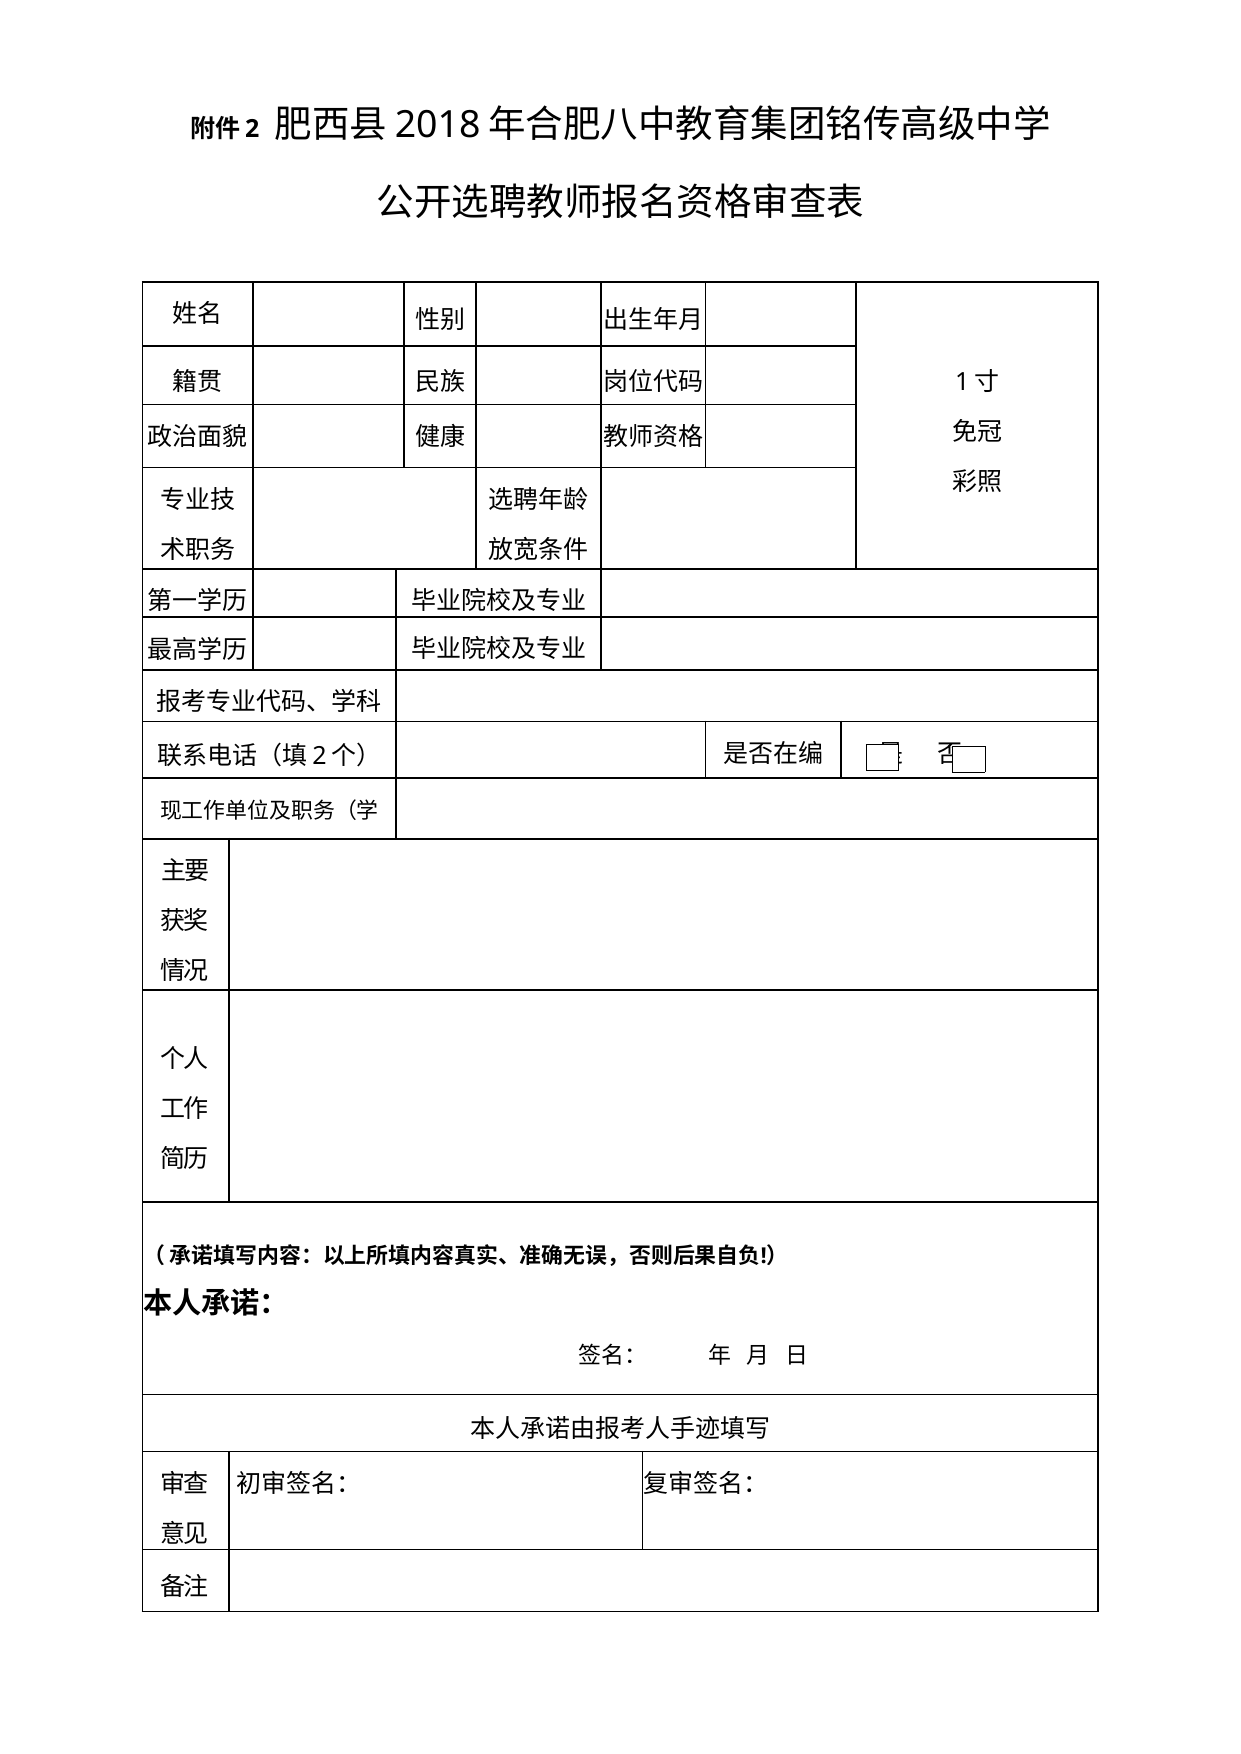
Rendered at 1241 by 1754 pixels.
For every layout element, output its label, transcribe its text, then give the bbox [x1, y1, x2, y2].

table_cell [477, 405, 600, 467]
table_cell [230, 991, 1097, 1201]
table_cell 毕业院校及专业及时间 [397, 618, 600, 669]
table_cell （ 承诺填写内容：以上所填内容真实、准确无误，否则后果自负!） 本人承诺： 签名： 年 月 日 [143, 1203, 1097, 1393]
table_header [477, 283, 600, 345]
table_cell [397, 779, 1097, 838]
table_cell [397, 722, 705, 777]
table_header [254, 283, 403, 345]
table_cell 民族 [405, 347, 475, 403]
table_cell 岗位代码 [602, 347, 705, 403]
table_cell 专业技 术职务 [143, 468, 252, 568]
table_cell 毕业院校及专业及时间 [397, 570, 600, 616]
table_header [706, 283, 855, 345]
table_cell 最高学历 [143, 618, 252, 669]
table_cell 籍贯 [143, 347, 252, 403]
table_cell 第一学历 [143, 570, 252, 616]
table_cell 选聘年龄放宽条件 [477, 468, 600, 568]
text 公开选聘教师报名资格审查表 [75, 166, 1165, 231]
table_header 性别 [405, 283, 475, 345]
table_cell [397, 671, 1097, 721]
table_cell 是否在编(含同岗同酬人员) [706, 722, 840, 777]
table_cell [602, 618, 1097, 669]
table_cell 教师资格证种类 [602, 405, 705, 467]
table_header 1寸 免冠 彩照 [857, 283, 1097, 568]
table_header 出生年月 [602, 283, 705, 345]
table_cell [230, 840, 1097, 989]
table_cell 报考专业代码、学科 [143, 671, 395, 721]
table_cell 主要 获奖 情况 [143, 840, 228, 989]
table_cell 复审签名： 年 月 日 [643, 1452, 1097, 1549]
table_cell 审查 意见 [143, 1452, 228, 1549]
table_cell [477, 347, 600, 403]
table_cell 初审签名： 2 年 月 日 [230, 1452, 642, 1549]
table_cell 现工作单位及职务（学科）） [143, 779, 395, 838]
table_cell [254, 570, 395, 616]
table_cell 备注 [143, 1550, 228, 1611]
table_cell [602, 468, 855, 568]
table_cell 个人 工作 简历 [143, 991, 228, 1201]
table_cell 是 否 [842, 722, 1097, 777]
table_cell [230, 1550, 1097, 1611]
table_cell 联系电话（填2个） [143, 722, 395, 777]
table_cell [254, 347, 403, 403]
table_cell [254, 618, 395, 669]
table_cell 健康 状况 [405, 405, 475, 467]
table_cell [602, 570, 1097, 616]
table_cell [254, 405, 403, 467]
table_cell [706, 347, 855, 403]
table_cell 政治面貌 面貌 [143, 405, 252, 467]
table_cell [706, 405, 855, 467]
text 附件2 肥西县2018年合肥八中教育集团铭传高级中学 [75, 89, 1165, 154]
table_header 姓名 [143, 283, 252, 345]
table_cell 本人承诺由报考人手迹填写 [143, 1395, 1097, 1451]
table_cell [254, 468, 475, 568]
